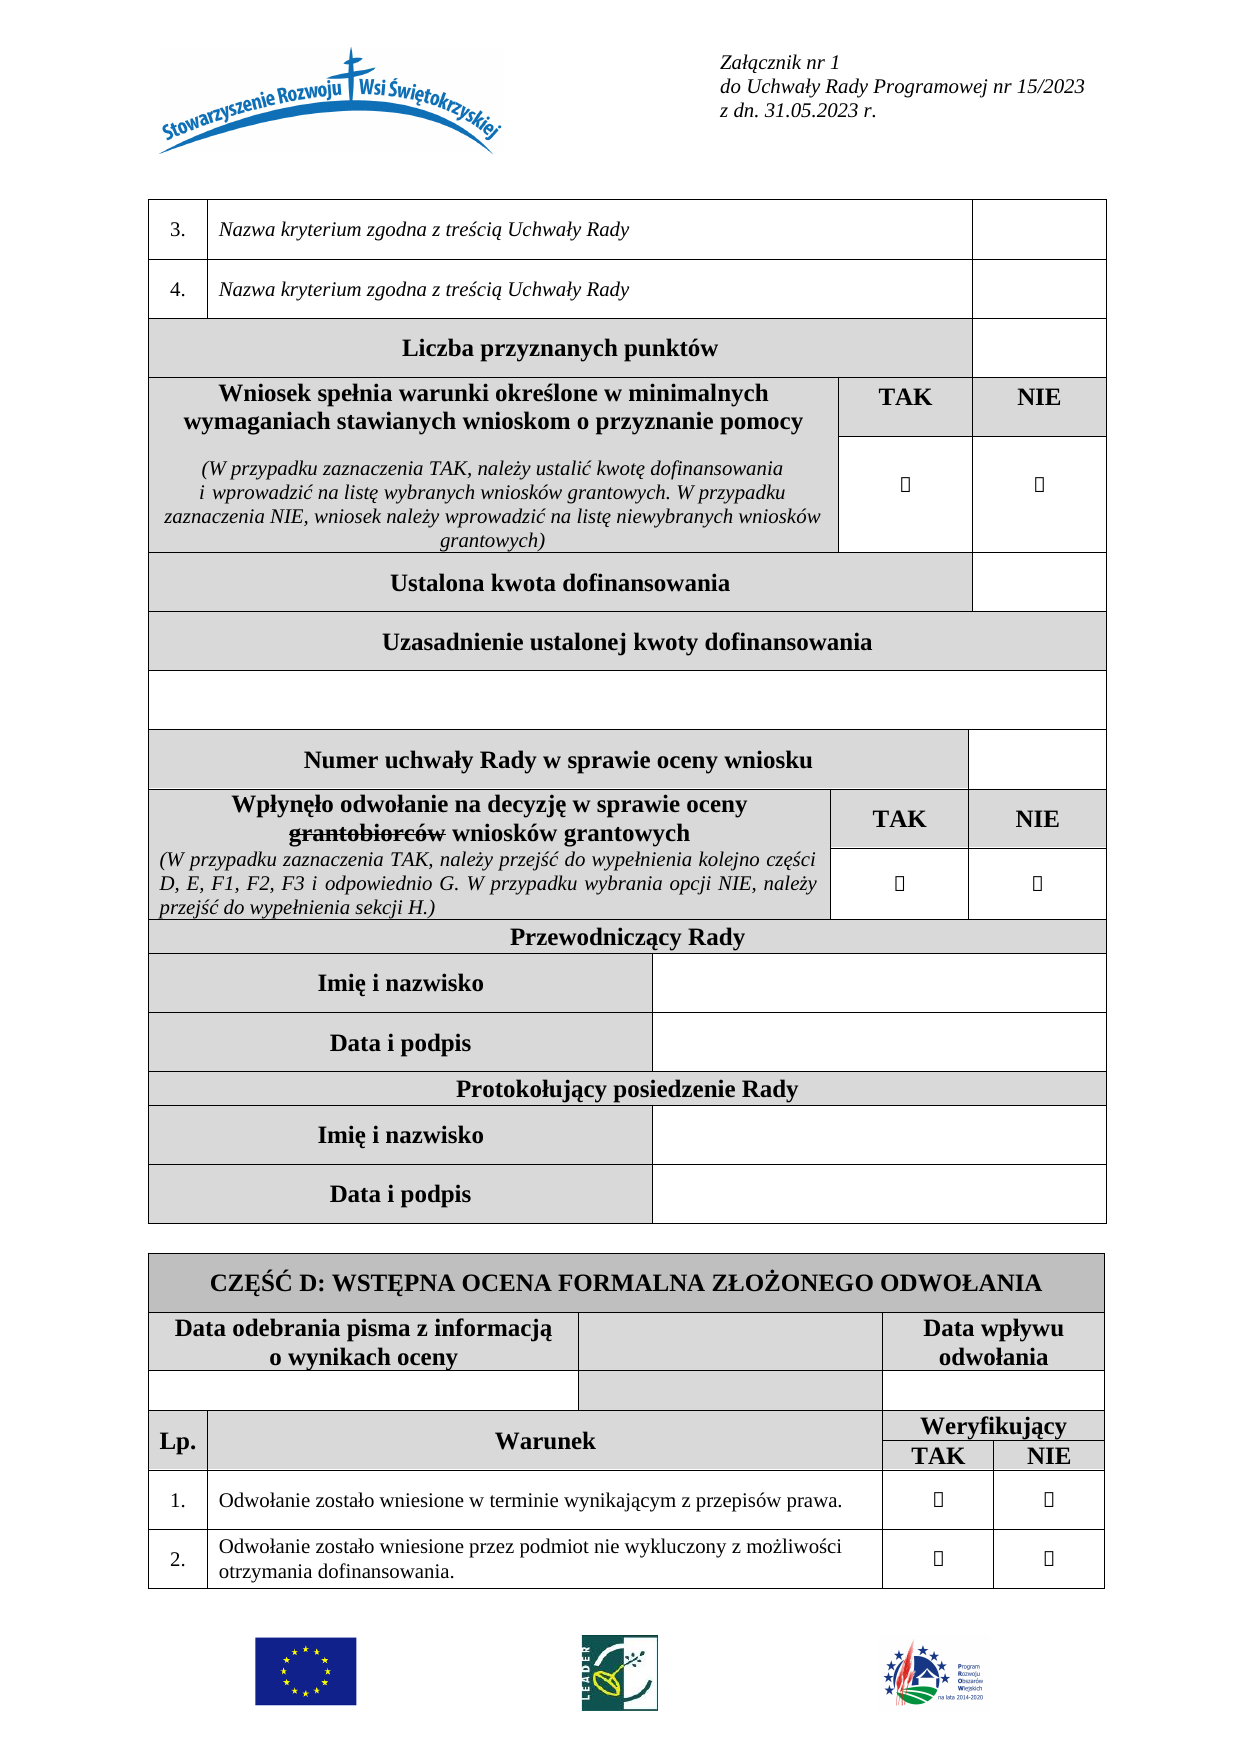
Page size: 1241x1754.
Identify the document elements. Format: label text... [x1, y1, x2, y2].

table_cell TAK [883, 1441, 993, 1469]
table_cell 2. [149, 1530, 207, 1588]
table_cell [149, 671, 1106, 729]
table_cell Lp. [149, 1411, 207, 1469]
table_cell NIE [994, 1441, 1104, 1469]
table_cell Imię i nazwisko [149, 1106, 652, 1164]
picture [581, 1635, 658, 1711]
table_cell TAK [831, 790, 968, 847]
table_cell [973, 319, 1106, 377]
table_cell 4. [149, 260, 207, 317]
table_cell  [839, 437, 972, 552]
table_cell Nazwa kryterium zgodna z treścią Uchwały Rady [208, 200, 972, 258]
table_cell  [994, 1530, 1104, 1588]
table_cell 3. [149, 200, 207, 258]
table_cell Odwołanie zostało wniesione przez podmiot nie wykluczony z możliwości otrzymania dofinansowania. [208, 1530, 882, 1588]
table_cell [973, 260, 1106, 317]
table_cell  [883, 1471, 993, 1528]
table_cell [883, 1371, 1104, 1410]
table_cell Liczba przyznanych punktów [149, 319, 972, 377]
picture [158, 47, 504, 154]
table_cell Imię i nazwisko [149, 954, 652, 1012]
table_cell Uzasadnienie ustalonej kwoty dofinansowania [149, 612, 1106, 670]
table_cell  [973, 437, 1106, 552]
table_cell [149, 1371, 578, 1410]
table_cell Numer uchwały Rady w sprawie oceny wniosku [149, 730, 968, 788]
table_cell [973, 553, 1106, 611]
table_header CZĘŚĆ D: WSTĘPNA OCENA FORMALNA ZŁOŻONEGO ODWOŁANIA [149, 1254, 1104, 1312]
table_cell [579, 1371, 882, 1410]
table_cell 1. [149, 1471, 207, 1528]
table_cell [653, 954, 1106, 1012]
table_cell Nazwa kryterium zgodna z treścią Uchwały Rady [208, 260, 972, 317]
table_cell NIE [969, 790, 1106, 847]
picture [879, 1635, 991, 1712]
table_cell [579, 1313, 882, 1370]
table_cell  [994, 1471, 1104, 1528]
table_cell  [831, 849, 968, 919]
table_cell  [883, 1530, 993, 1588]
table_cell Data odebrania pisma z informacją o wynikach oceny [149, 1313, 578, 1370]
table_cell NIE [973, 378, 1106, 436]
table_cell Wpłynęło odwołanie na decyzję w sprawie oceny grantobiorców wniosków grantowych (W przypadku zaznaczenia TAK, należy przejść do wypełnienia kolejno części D, E, F1, F2, F3 i odpowiednio G. W przypadku wybrania opcji NIE, należy przejść do wypełnienia sekcji H.) [149, 790, 830, 919]
table_cell Wniosek spełnia warunki określone w minimalnych wymaganiach stawianych wnioskom o przyznanie pomocy (W przypadku zaznaczenia TAK, należy ustalić kwotę dofinansowania i wprowadzić na listę wybranych wniosków grantowych. W przypadku zaznaczenia NIE, wniosek należy wprowadzić na listę niewybranych wniosków grantowych) [149, 378, 838, 552]
table_cell Protokołujący posiedzenie Rady [149, 1072, 1106, 1105]
table_cell [973, 200, 1106, 258]
table_cell [653, 1165, 1106, 1223]
table_cell Przewodniczący Rady [149, 920, 1106, 953]
table_cell Data i podpis [149, 1165, 652, 1223]
table_cell [653, 1106, 1106, 1164]
table_cell  [969, 849, 1106, 919]
table_cell Weryfikujący [883, 1411, 1104, 1440]
table_cell [653, 1013, 1106, 1071]
table_cell Data i podpis [149, 1013, 652, 1071]
table_cell Ustalona kwota dofinansowania [149, 553, 972, 611]
table_cell [969, 730, 1106, 788]
table_cell Odwołanie zostało wniesione w terminie wynikającym z przepisów prawa. [208, 1471, 882, 1528]
table_cell Warunek [208, 1411, 882, 1469]
table_cell TAK [839, 378, 972, 436]
table_cell Data wpływu odwołania [883, 1313, 1104, 1370]
picture [253, 1635, 358, 1707]
